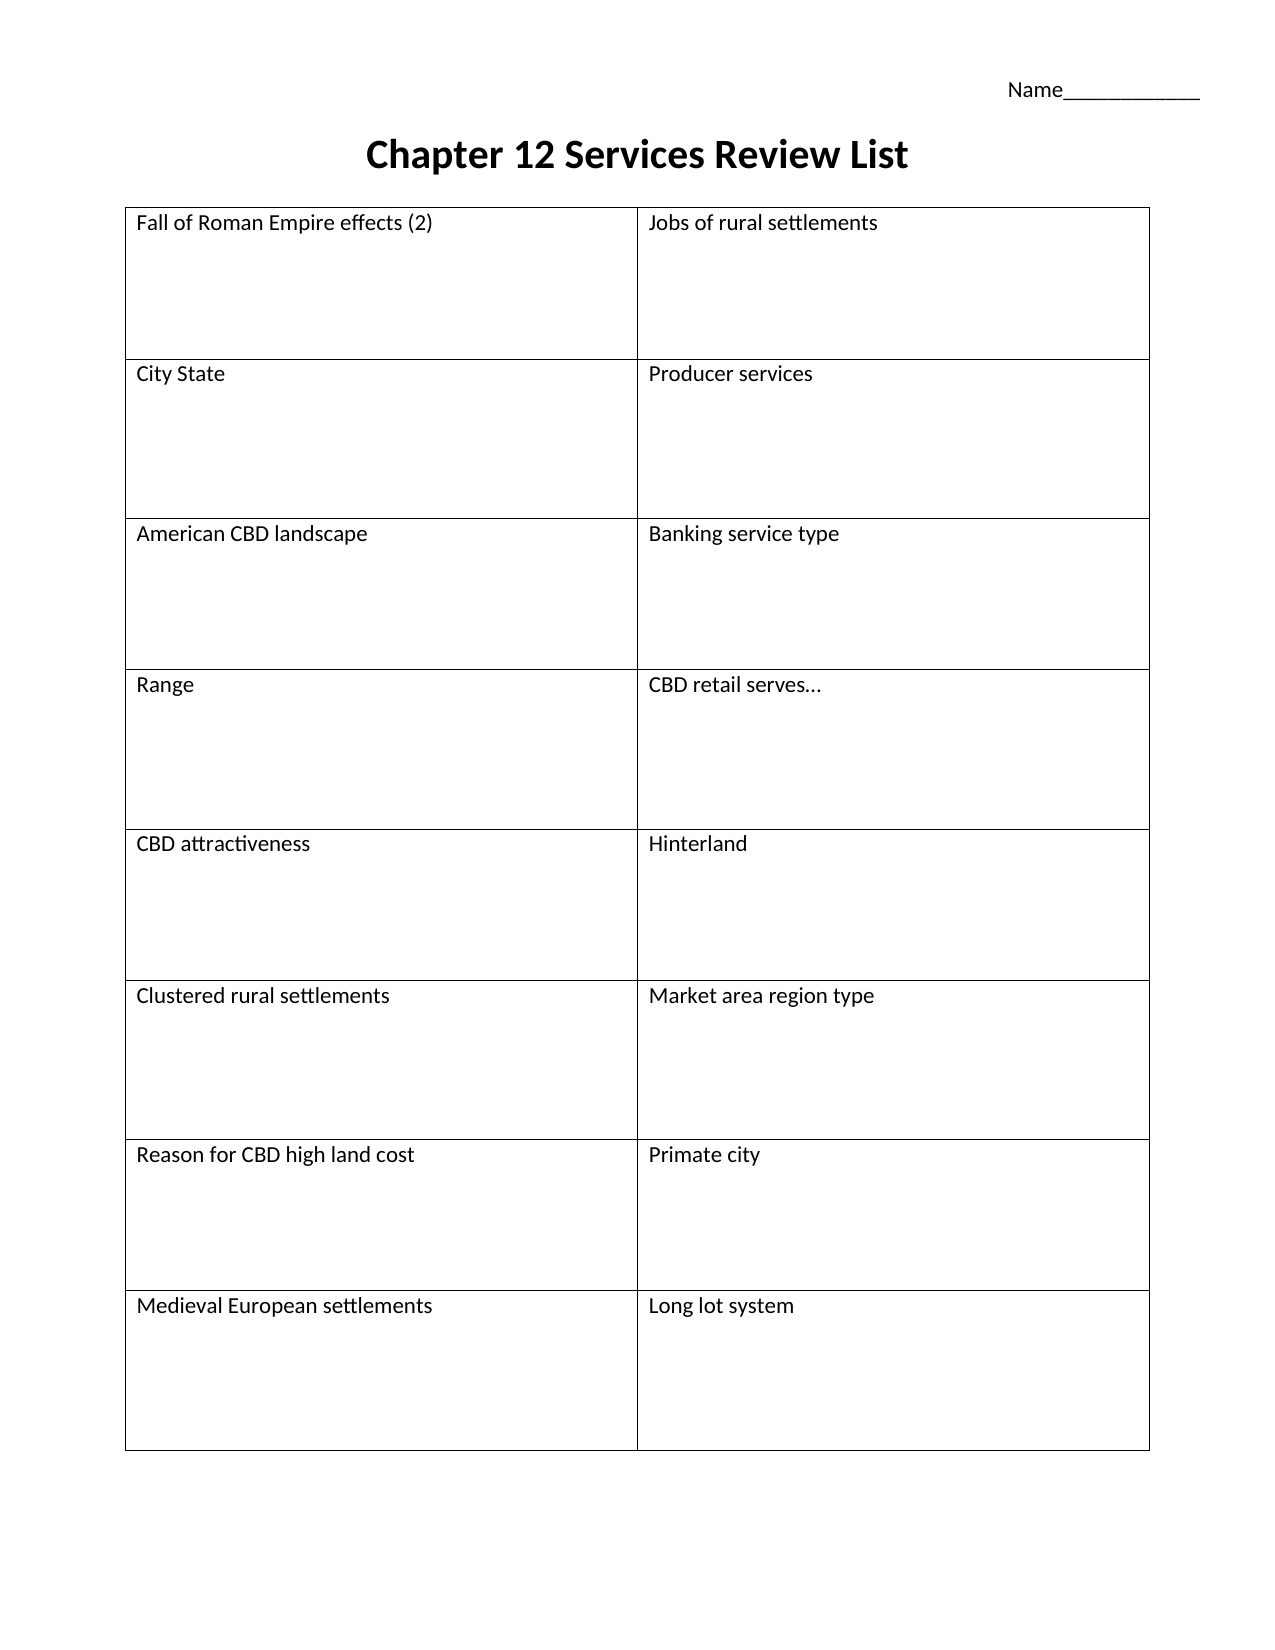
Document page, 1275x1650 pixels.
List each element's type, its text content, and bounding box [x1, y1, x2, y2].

table_cell Long lot system [638, 1291, 1149, 1450]
table_cell City State [126, 360, 637, 518]
text Name____________ [75, 75, 1200, 103]
table_cell CBD retail serves… [638, 670, 1149, 828]
table_cell Market area region type [638, 981, 1149, 1139]
table_cell Hinterland [638, 830, 1149, 980]
table_header Jobs of rural settlements [638, 208, 1149, 358]
table_cell Primate city [638, 1140, 1149, 1290]
table_cell Banking service type [638, 519, 1149, 669]
table_cell Range [126, 670, 637, 828]
table_cell Reason for CBD high land cost [126, 1140, 637, 1290]
table_header Fall of Roman Empire effects (2) [126, 208, 637, 358]
table_cell Clustered rural settlements [126, 981, 637, 1139]
table_cell Medieval European settlements [126, 1291, 637, 1450]
table_cell Producer services [638, 360, 1149, 518]
table_cell CBD attractiveness [126, 830, 637, 980]
table_cell American CBD landscape [126, 519, 637, 669]
text Chapter 12 Services Review List [75, 128, 1200, 179]
